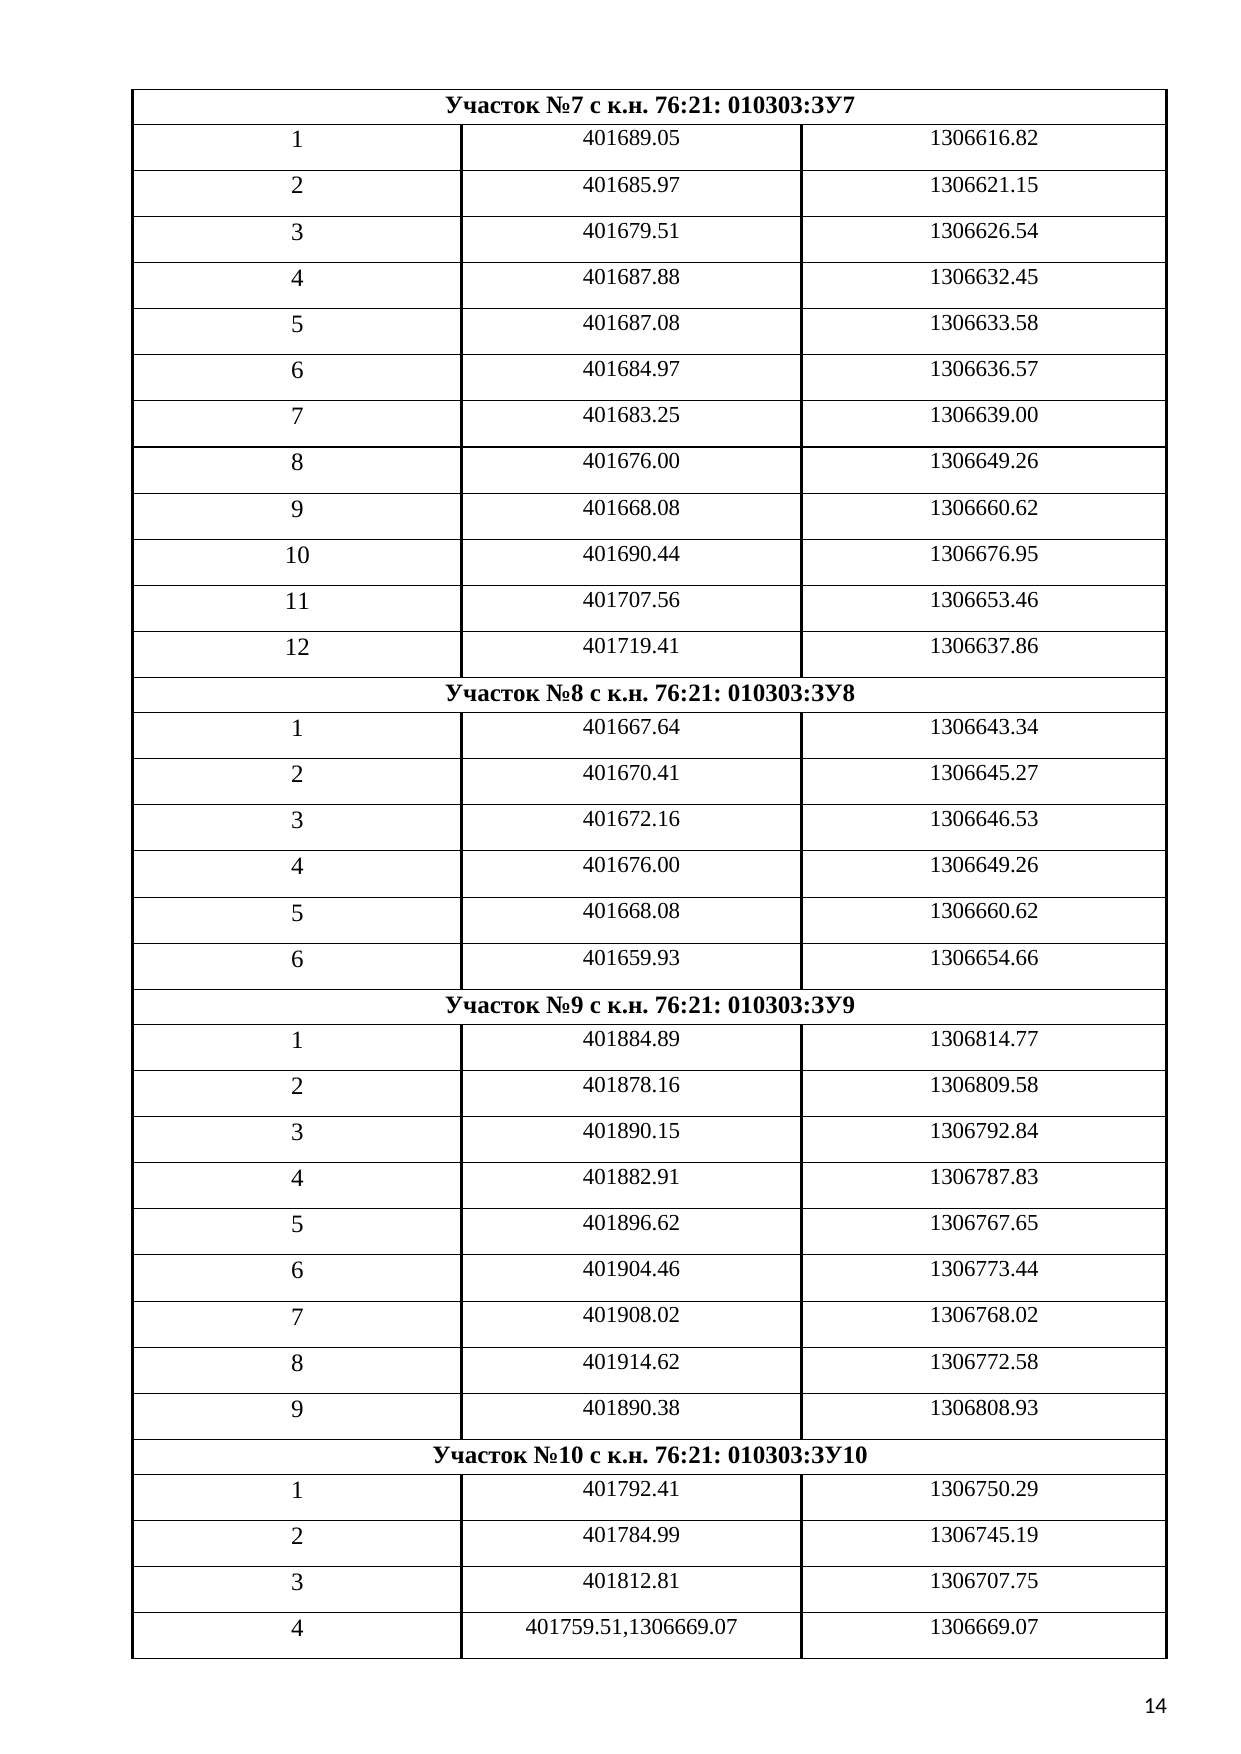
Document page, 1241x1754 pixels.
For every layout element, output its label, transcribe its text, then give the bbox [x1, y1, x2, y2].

table_cell 1306637.86 [803, 632, 1165, 677]
table_cell 1306632.45 [803, 263, 1165, 308]
table_cell 4 [134, 263, 460, 308]
table_cell 2 [134, 171, 460, 216]
table_cell 1306809.58 [803, 1071, 1165, 1116]
table_cell 3 [134, 805, 460, 850]
table_cell 3 [134, 1117, 460, 1162]
table_cell 3 [134, 217, 460, 262]
table_cell 1306654.66 [803, 944, 1165, 989]
table_cell 1306745.19 [803, 1521, 1165, 1566]
table_cell 1306649.26 [803, 448, 1165, 493]
table_cell 401890.38 [463, 1394, 800, 1439]
table_cell 401689.05 [463, 125, 800, 169]
table_cell 1306660.62 [803, 494, 1165, 539]
table_cell 8 [134, 448, 460, 493]
table_cell 401908.02 [463, 1302, 800, 1347]
table_cell 7 [134, 1302, 460, 1347]
table_cell 2 [134, 759, 460, 804]
table_cell 1306750.29 [803, 1475, 1165, 1520]
table_cell 4 [134, 1163, 460, 1208]
table_cell 1306768.02 [803, 1302, 1165, 1347]
table_cell 4 [134, 1613, 460, 1658]
table_cell 401679.51 [463, 217, 800, 262]
table_cell 1306787.83 [803, 1163, 1165, 1208]
table_cell 9 [134, 1394, 460, 1439]
table_cell 401904.46 [463, 1255, 800, 1301]
table_cell 401896.62 [463, 1209, 800, 1254]
table_cell 401690.44 [463, 540, 800, 585]
table_cell 401667.64 [463, 713, 800, 758]
table_cell 401687.88 [463, 263, 800, 308]
table_cell 2 [134, 1071, 460, 1116]
table_cell 12 [134, 632, 460, 677]
table_cell 1306616.82 [803, 125, 1165, 169]
table_cell 5 [134, 309, 460, 354]
table_cell 401914.62 [463, 1348, 800, 1393]
table_cell 1306773.44 [803, 1255, 1165, 1301]
table_cell 401668.08 [463, 898, 800, 943]
table_cell 401878.16 [463, 1071, 800, 1116]
table_cell 1306707.75 [803, 1567, 1165, 1612]
table_cell 401670.41 [463, 759, 800, 804]
table_cell 401812.81 [463, 1567, 800, 1612]
table_cell Участок №10 с к.н. 76:21: 010303:ЗУ10 [134, 1440, 1165, 1474]
table_cell 10 [134, 540, 460, 585]
table_cell 5 [134, 898, 460, 943]
table_cell 8 [134, 1348, 460, 1393]
table_cell 5 [134, 1209, 460, 1254]
table_cell Участок №8 с к.н. 76:21: 010303:ЗУ8 [134, 678, 1165, 712]
table_cell 401882.91 [463, 1163, 800, 1208]
table_cell 11 [134, 586, 460, 631]
table_cell 401719.41 [463, 632, 800, 677]
table_cell 1306660.62 [803, 898, 1165, 943]
table_cell Участок №7 с к.н. 76:21: 010303:ЗУ7 [134, 90, 1165, 123]
table_cell 3 [134, 1567, 460, 1612]
table_cell 1306767.65 [803, 1209, 1165, 1254]
table_cell 401659.93 [463, 944, 800, 989]
table_cell 401683.25 [463, 401, 800, 446]
table_cell 401759.51,1306669.07 [463, 1613, 800, 1658]
table_cell 401672.16 [463, 805, 800, 850]
table_cell 401884.89 [463, 1025, 800, 1070]
table_cell 9 [134, 494, 460, 539]
table_cell 401685.97 [463, 171, 800, 216]
table_cell 1306643.34 [803, 713, 1165, 758]
table_cell 1306814.77 [803, 1025, 1165, 1070]
table_cell 1 [134, 125, 460, 169]
table_cell 7 [134, 401, 460, 446]
table_cell 1306792.84 [803, 1117, 1165, 1162]
table_cell 6 [134, 1255, 460, 1301]
table_cell 1 [134, 1475, 460, 1520]
table_cell 401676.00 [463, 448, 800, 493]
table_cell 1306639.00 [803, 401, 1165, 446]
table_cell 6 [134, 944, 460, 989]
table_cell Участок №9 с к.н. 76:21: 010303:ЗУ9 [134, 990, 1165, 1024]
table_cell 401684.97 [463, 355, 800, 400]
table_cell 401676.00 [463, 851, 800, 897]
table_cell 1306646.53 [803, 805, 1165, 850]
table_cell 4 [134, 851, 460, 897]
table_cell 401687.08 [463, 309, 800, 354]
table_cell 1306636.57 [803, 355, 1165, 400]
table_cell 401707.56 [463, 586, 800, 631]
table_cell 1306649.26 [803, 851, 1165, 897]
table_cell 1306633.58 [803, 309, 1165, 354]
table_cell 401792.41 [463, 1475, 800, 1520]
table_cell 1306626.54 [803, 217, 1165, 262]
table_cell 1306645.27 [803, 759, 1165, 804]
table_cell 2 [134, 1521, 460, 1566]
table_cell 401784.99 [463, 1521, 800, 1566]
table_cell 1306772.58 [803, 1348, 1165, 1393]
table_cell 1306653.46 [803, 586, 1165, 631]
table_cell 1306669.07 [803, 1613, 1165, 1658]
table_cell 401890.15 [463, 1117, 800, 1162]
table_cell 1306676.95 [803, 540, 1165, 585]
table_cell 1306621.15 [803, 171, 1165, 216]
table_cell 6 [134, 355, 460, 400]
table_cell 1306808.93 [803, 1394, 1165, 1439]
table_cell 1 [134, 1025, 460, 1070]
table_cell 401668.08 [463, 494, 800, 539]
table_cell 1 [134, 713, 460, 758]
